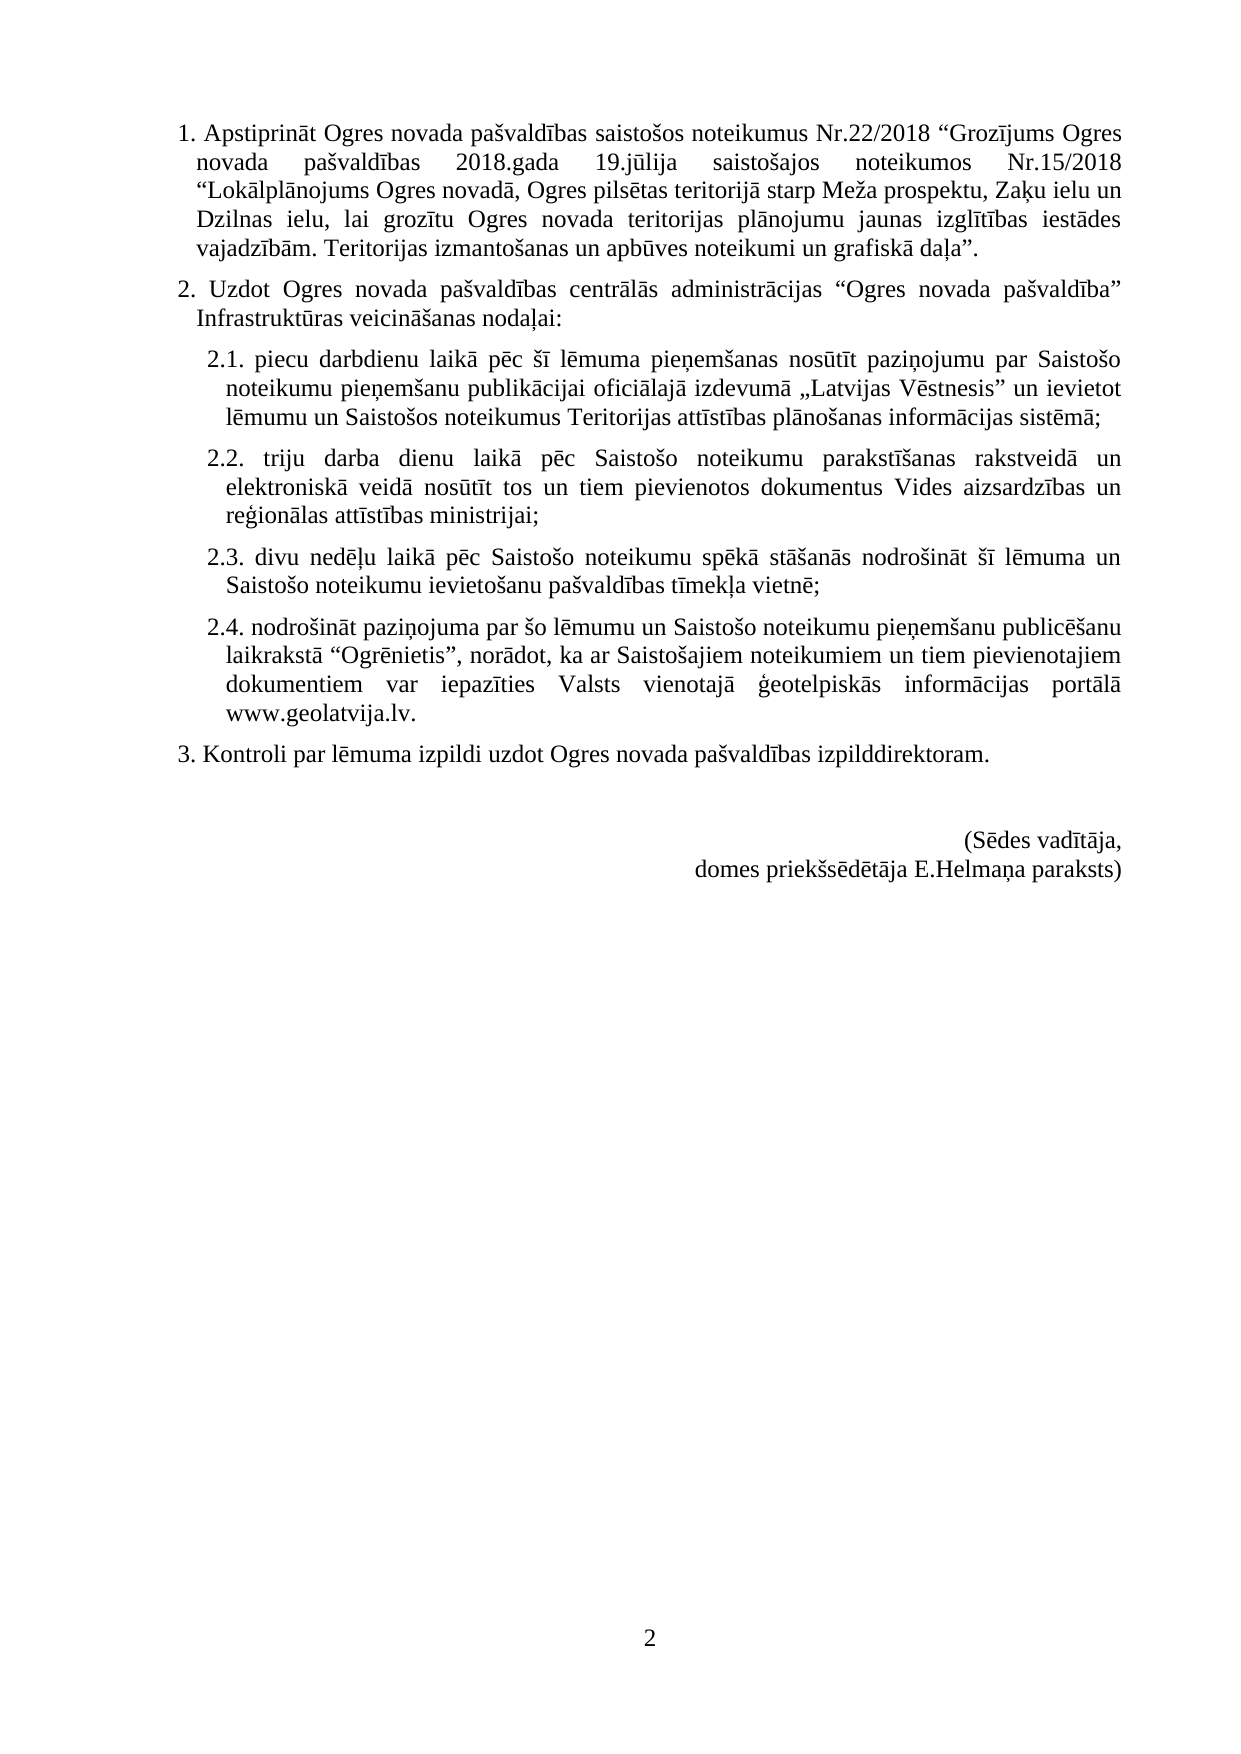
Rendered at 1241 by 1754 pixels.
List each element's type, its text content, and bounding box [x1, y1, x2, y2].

text 2.2. triju darba dienu laikā pēc Saistošo noteikumu parakstīšanas rakstveidā un elektroniskā veidā nosūtīt tos un tiem pievienotos dokumentus Vides aizsardzības un reģionālas attīstības ministrijai; [207, 443, 1122, 529]
text (Sēdes vadītāja, [199, 826, 1122, 854]
text 3. Kontroli par lēmuma izpildi uzdot Ogres novada pašvaldības izpilddirektoram. [177, 739, 1122, 768]
text 2.3. divu nedēļu laikā pēc Saistošo noteikumu spēkā stāšanās nodrošināt šī lēmuma un Saistošo noteikumu ievietošanu pašvaldības tīmekļa vietnē; [207, 542, 1122, 599]
text 2.4. nodrošināt paziņojuma par šo lēmumu un Saistošo noteikumu pieņemšanu publicēšanu laikrakstā “Ogrēnietis”, norādot, ka ar Saistošajiem noteikumiem un tiem pievienotajiem dokumentiem var iepazīties Valsts vienotajā ģeotelpiskās informācijas portālā www.geolatvija.lv. [207, 612, 1122, 727]
text domes priekšsēdētāja E.Helmaņa paraksts) [199, 854, 1122, 883]
text 2.1. piecu darbdienu laikā pēc šī lēmuma pieņemšanas nosūtīt paziņojumu par Saistošo noteikumu pieņemšanu publikācijai oficiālajā izdevumā „Latvijas Vēstnesis” un ievietot lēmumu un Saistošos noteikumus Teritorijas attīstības plānošanas informācijas sistēmā; [207, 344, 1122, 431]
text 2. Uzdot Ogres novada pašvaldības centrālās administrācijas “Ogres novada pašvaldība” Infrastruktūras veicināšanas nodaļai: [177, 274, 1122, 332]
text 1. Apstiprināt Ogres novada pašvaldības saistošos noteikumus Nr.22/2018 “Grozījums Ogres novada pašvaldības 2018.gada 19.jūlija saistošajos noteikumos Nr.15/2018 “Lokālplānojums Ogres novadā, Ogres pilsētas teritorijā starp Meža prospektu, Zaķu ielu un Dzilnas ielu, lai grozītu Ogres novada teritorijas plānojumu jaunas izglītības iestādes vajadzībām. Teritorijas izmantošanas un apbūves noteikumi un grafiskā daļa”. [177, 118, 1122, 262]
